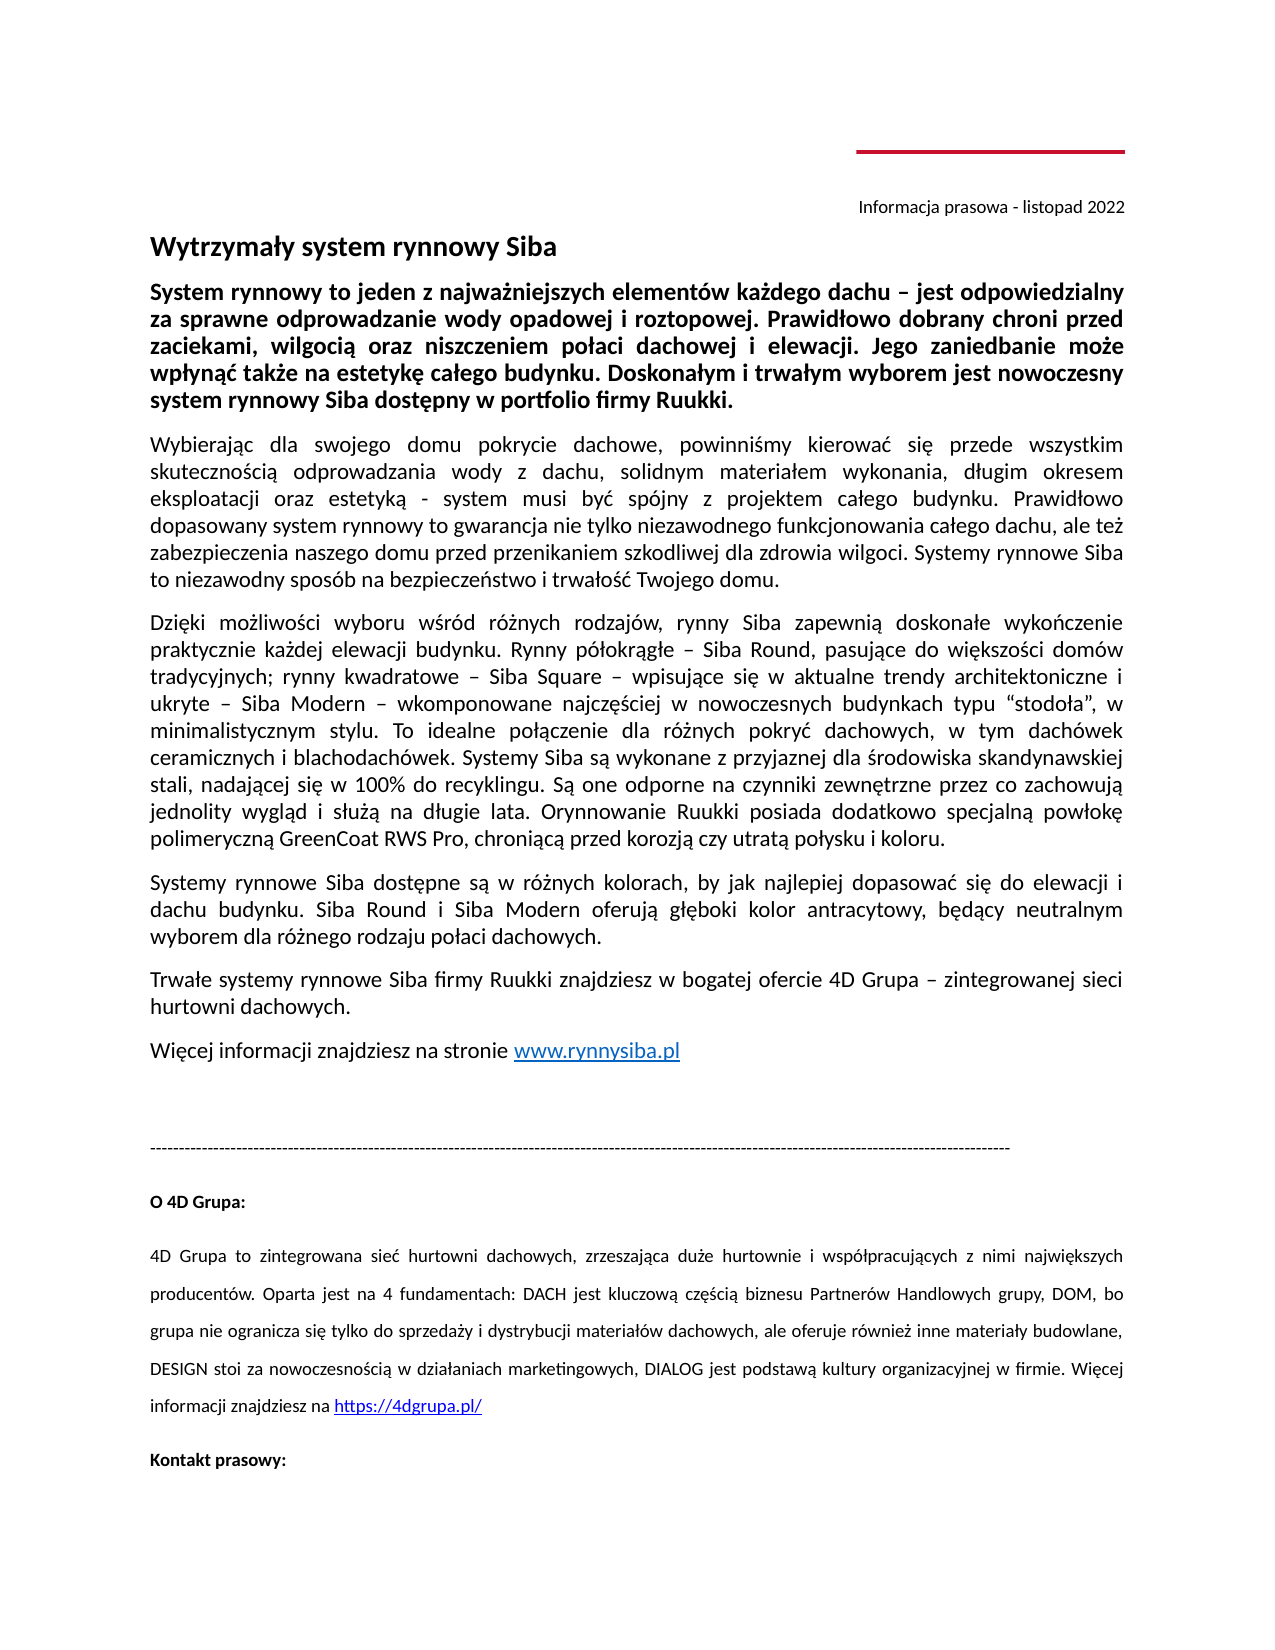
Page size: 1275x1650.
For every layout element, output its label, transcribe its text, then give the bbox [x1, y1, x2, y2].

text Kontakt prasowy: [150, 1437, 1125, 1474]
text Wytrzymały system rynnowy Siba [150, 235, 1125, 262]
text System rynnowy to jeden z najważniejszych elementów każdego dachu – jest odpowiedzialny za sprawne odprowadzanie wody opadowej i roztopowej. Prawidłowo dobrany chroni przed zaciekami, wilgocią oraz niszczeniem połaci dachowej i elewacji. Jego zaniedbanie może wpłynąć także na estetykę całego budynku. Doskonałym i trwałym wyborem jest nowoczesny system rynnowy Siba dostępny w portfolio firmy Ruukki. [150, 279, 1125, 414]
text Dzięki możliwości wyboru wśród różnych rodzajów, rynny Siba zapewnią doskonałe wykończenie praktycznie każdej elewacji budynku. Rynny półokrągłe – Siba Round, pasujące do większości domów tradycyjnych; rynny kwadratowe – Siba Square – wpisujące się w aktualne trendy architektoniczne i ukryte – Siba Modern – wkomponowane najczęściej w nowoczesnych budynkach typu “stodoła”, w minimalistycznym stylu. To idealne połączenie dla różnych pokryć dachowych, w tym dachówek ceramicznych i blachodachówek. Systemy Siba są wykonane z przyjaznej dla środowiska skandynawskiej stali, nadającej się w 100% do recyklingu. Są one odporne na czynniki zewnętrzne przez co zachowują jednolity wygląd i służą na długie lata. Orynnowanie Ruukki posiada dodatkowo specjalną powłokę polimeryczną GreenCoat RWS Pro, chroniącą przed korozją czy utratą połysku i koloru. [150, 609, 1125, 852]
text Trwałe systemy rynnowe Siba firmy Ruukki znajdziesz w bogatej ofercie 4D Grupa – zintegrowanej sieci hurtowni dachowych. [150, 966, 1125, 1020]
text 4D Grupa to zintegrowana sieć hurtowni dachowych, zrzeszająca duże hurtownie i współpracujących z nimi największych producentów. Oparta jest na 4 fundamentach: DACH jest kluczową częścią biznesu Partnerów Handlowych grupy, DOM, bo grupa nie ogranicza się tylko do sprzedaży i dystrybucji materiałów dachowych, ale oferuje również inne materiały budowlane, DESIGN stoi za nowoczesnością w działaniach marketingowych, DIALOG jest podstawą kultury organizacyjnej w firmie. Więcej informacji znajdziesz na https://4dgrupa.pl/ [150, 1232, 1125, 1420]
text Systemy rynnowe Siba dostępne są w różnych kolorach, by jak najlepiej dopasować się do elewacji i dachu budynku. Siba Round i Siba Modern oferują głęboki kolor antracytowy, będący neutralnym wyborem dla różnego rodzaju połaci dachowych. [150, 868, 1125, 949]
text Więcej informacji znajdziesz na stronie www.rynnysiba.pl [150, 1037, 1125, 1064]
text Wybierając dla swojego domu pokrycie dachowe, powinniśmy kierować się przede wszystkim skutecznością odprowadzania wody z dachu, solidnym materiałem wykonania, długim okresem eksploatacji oraz estetyką - system musi być spójny z projektem całego budynku. Prawidłowo dopasowany system rynnowy to gwarancja nie tylko niezawodnego funkcjonowania całego dachu, ale też zabezpieczenia naszego domu przed przenikaniem szkodliwej dla zdrowia wilgoci. Systemy rynnowe Siba to niezawodny sposób na bezpieczeństwo i trwałość Twojego domu. [150, 431, 1125, 592]
text ------------------------------------------------------------------------------------------------------------------------------------------------------ [150, 1124, 1125, 1162]
text O 4D Grupa: [150, 1178, 1125, 1216]
text Informacja prasowa - listopad 2022 [150, 192, 1125, 219]
